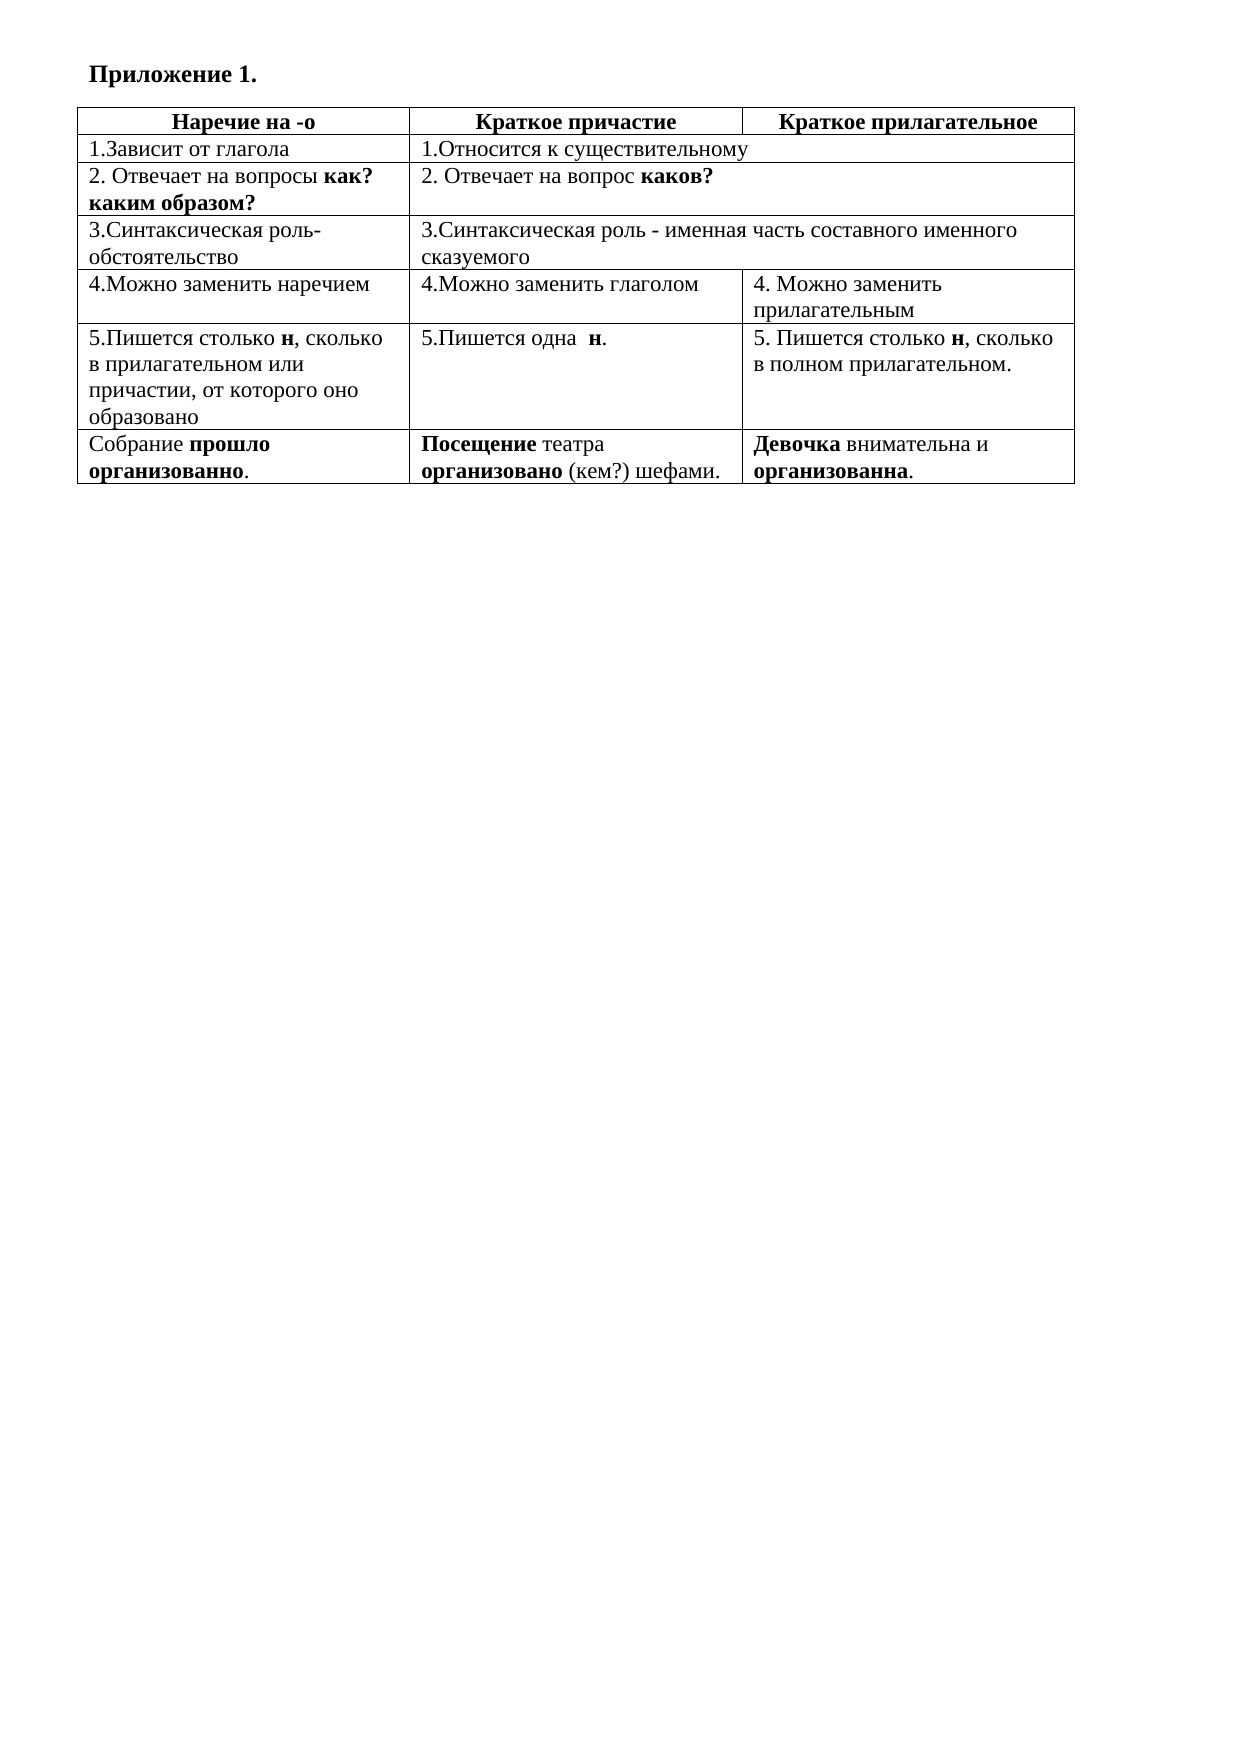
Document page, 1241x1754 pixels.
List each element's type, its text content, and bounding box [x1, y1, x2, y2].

table_cell 1.Относится к существительному [410, 135, 1074, 162]
table_cell 2. Отвечает на вопрос каков? [410, 163, 1074, 215]
table_cell 4. Можно заменить прилагательным [743, 270, 1074, 323]
table_cell 3.Синтаксическая роль-обстоятельство [78, 216, 409, 269]
table_cell Собрание прошло организованно. [78, 430, 409, 483]
table_cell 5.Пишется одна н. [410, 324, 742, 429]
text Приложение 1. [89, 59, 1152, 88]
table_cell 5.Пишется столько н, сколько в прилагательном или причастии, от которого оно образовано [78, 324, 409, 429]
table_header Краткое причастие [410, 108, 742, 134]
table_cell 3.Синтаксическая роль - именная часть составного именного сказуемого [410, 216, 1074, 269]
table_cell 2. Отвечает на вопросы как? каким образом? [78, 163, 409, 215]
table_cell 5. Пишется столько н, сколько в полном прилагательном. [743, 324, 1074, 429]
table_cell 4.Можно заменить наречием [78, 270, 409, 323]
table_cell Девочка внимательна и организованна. [743, 430, 1074, 483]
table_cell Посещение театра организовано (кем?) шефами. [410, 430, 742, 483]
table_header Наречие на -о [78, 108, 409, 134]
table_header Краткое прилагательное [743, 108, 1074, 134]
table_cell 4.Можно заменить глаголом [410, 270, 742, 323]
table_cell 1.Зависит от глагола [78, 135, 409, 162]
